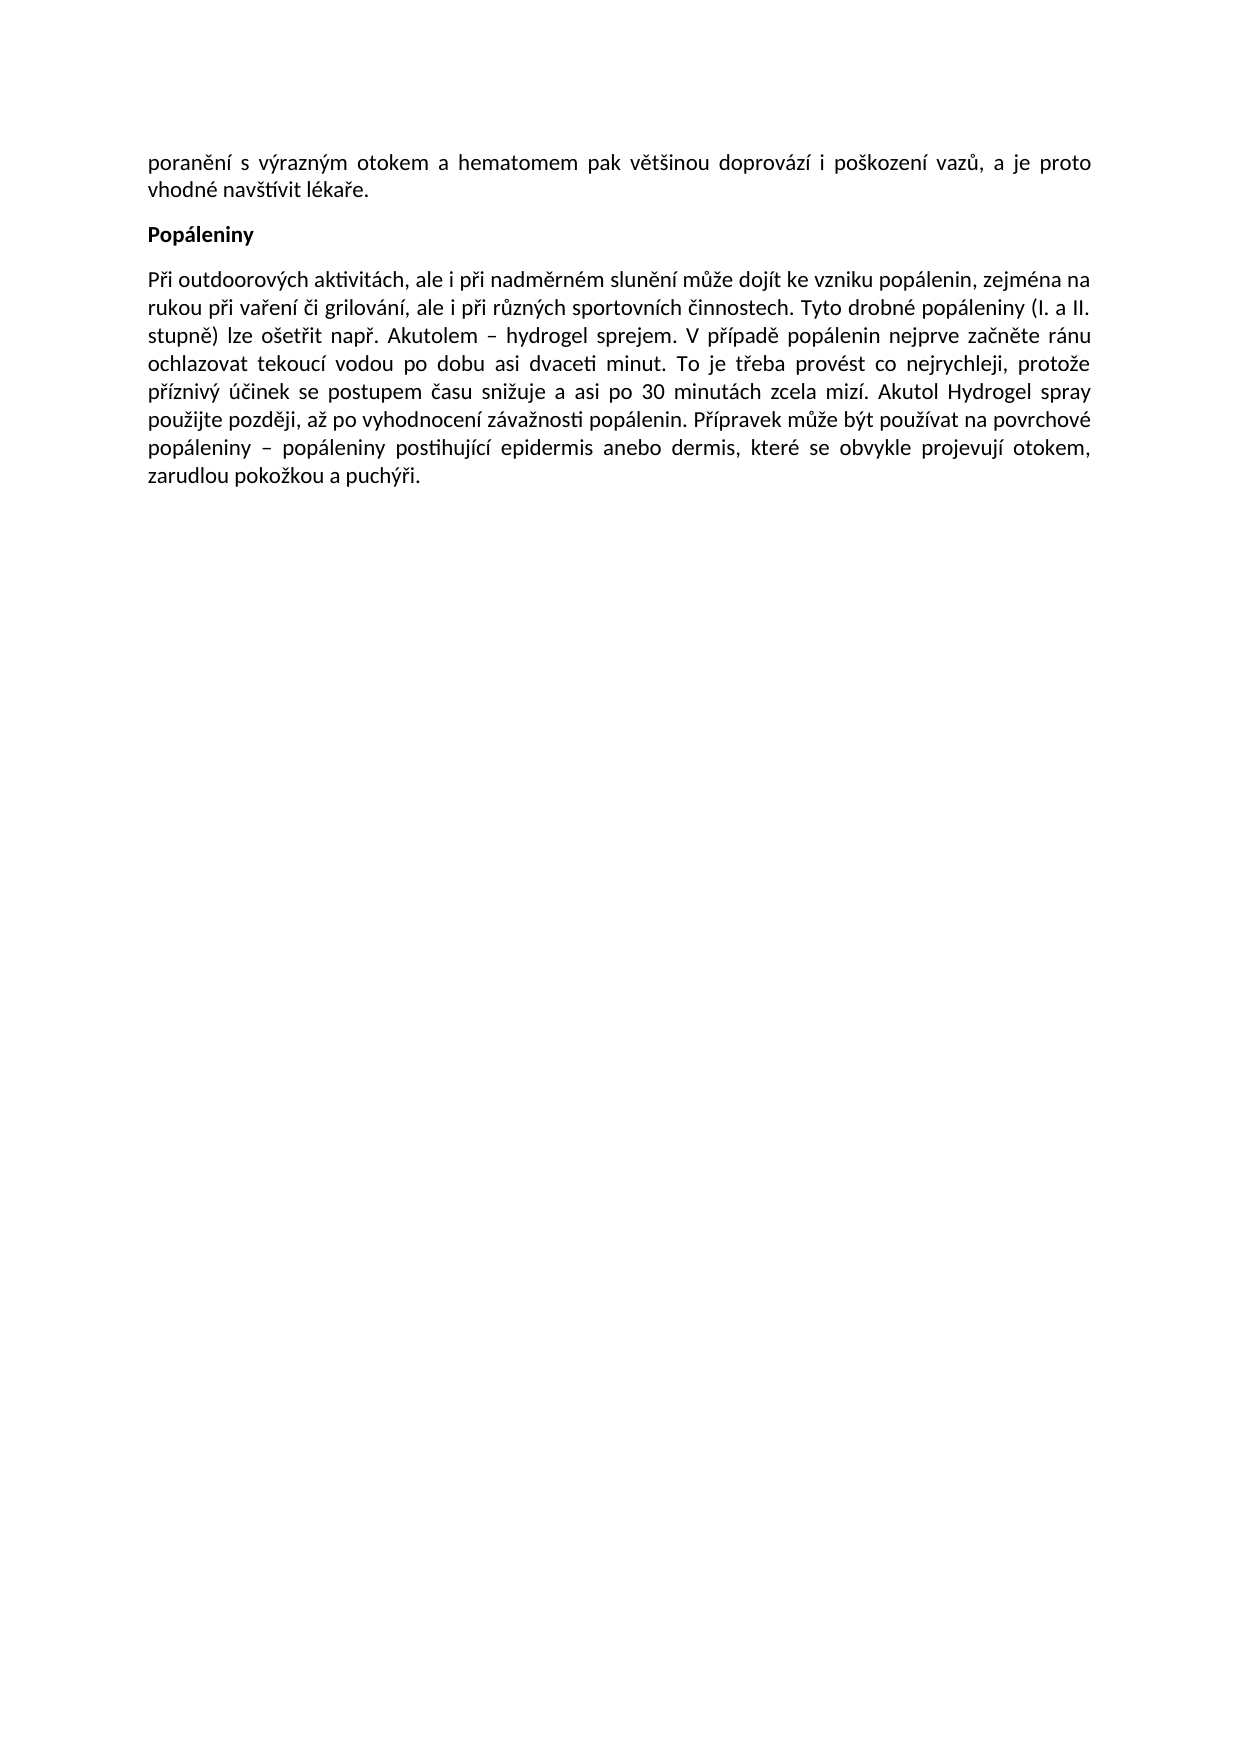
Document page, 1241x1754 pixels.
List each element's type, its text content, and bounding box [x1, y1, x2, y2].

text Při outdoorových aktivitách, ale i při nadměrném slunění může dojít ke vzniku popálenin, zejména na rukou při vaření či grilování, ale i při různých sportovních činnostech. Tyto drobné popáleniny (I. a II. stupně) lze ošetřit např. Akutolem – hydrogel sprejem. V případě popálenin nejprve začněte ránu ochlazovat tekoucí vodou po dobu asi dvaceti minut. To je třeba provést co nejrychleji, protože příznivý účinek se postupem času snižuje a asi po 30 minutách zcela mizí. Akutol Hydrogel spray použijte později, až po vyhodnocení závažnosti popálenin. Přípravek může být používat na povrchové popáleniny – popáleniny postihující epidermis anebo dermis, které se obvykle projevují otokem, zarudlou pokožkou a puchýři. [148, 265, 1093, 489]
text Popáleniny [148, 220, 1093, 248]
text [148, 148, 1093, 204]
